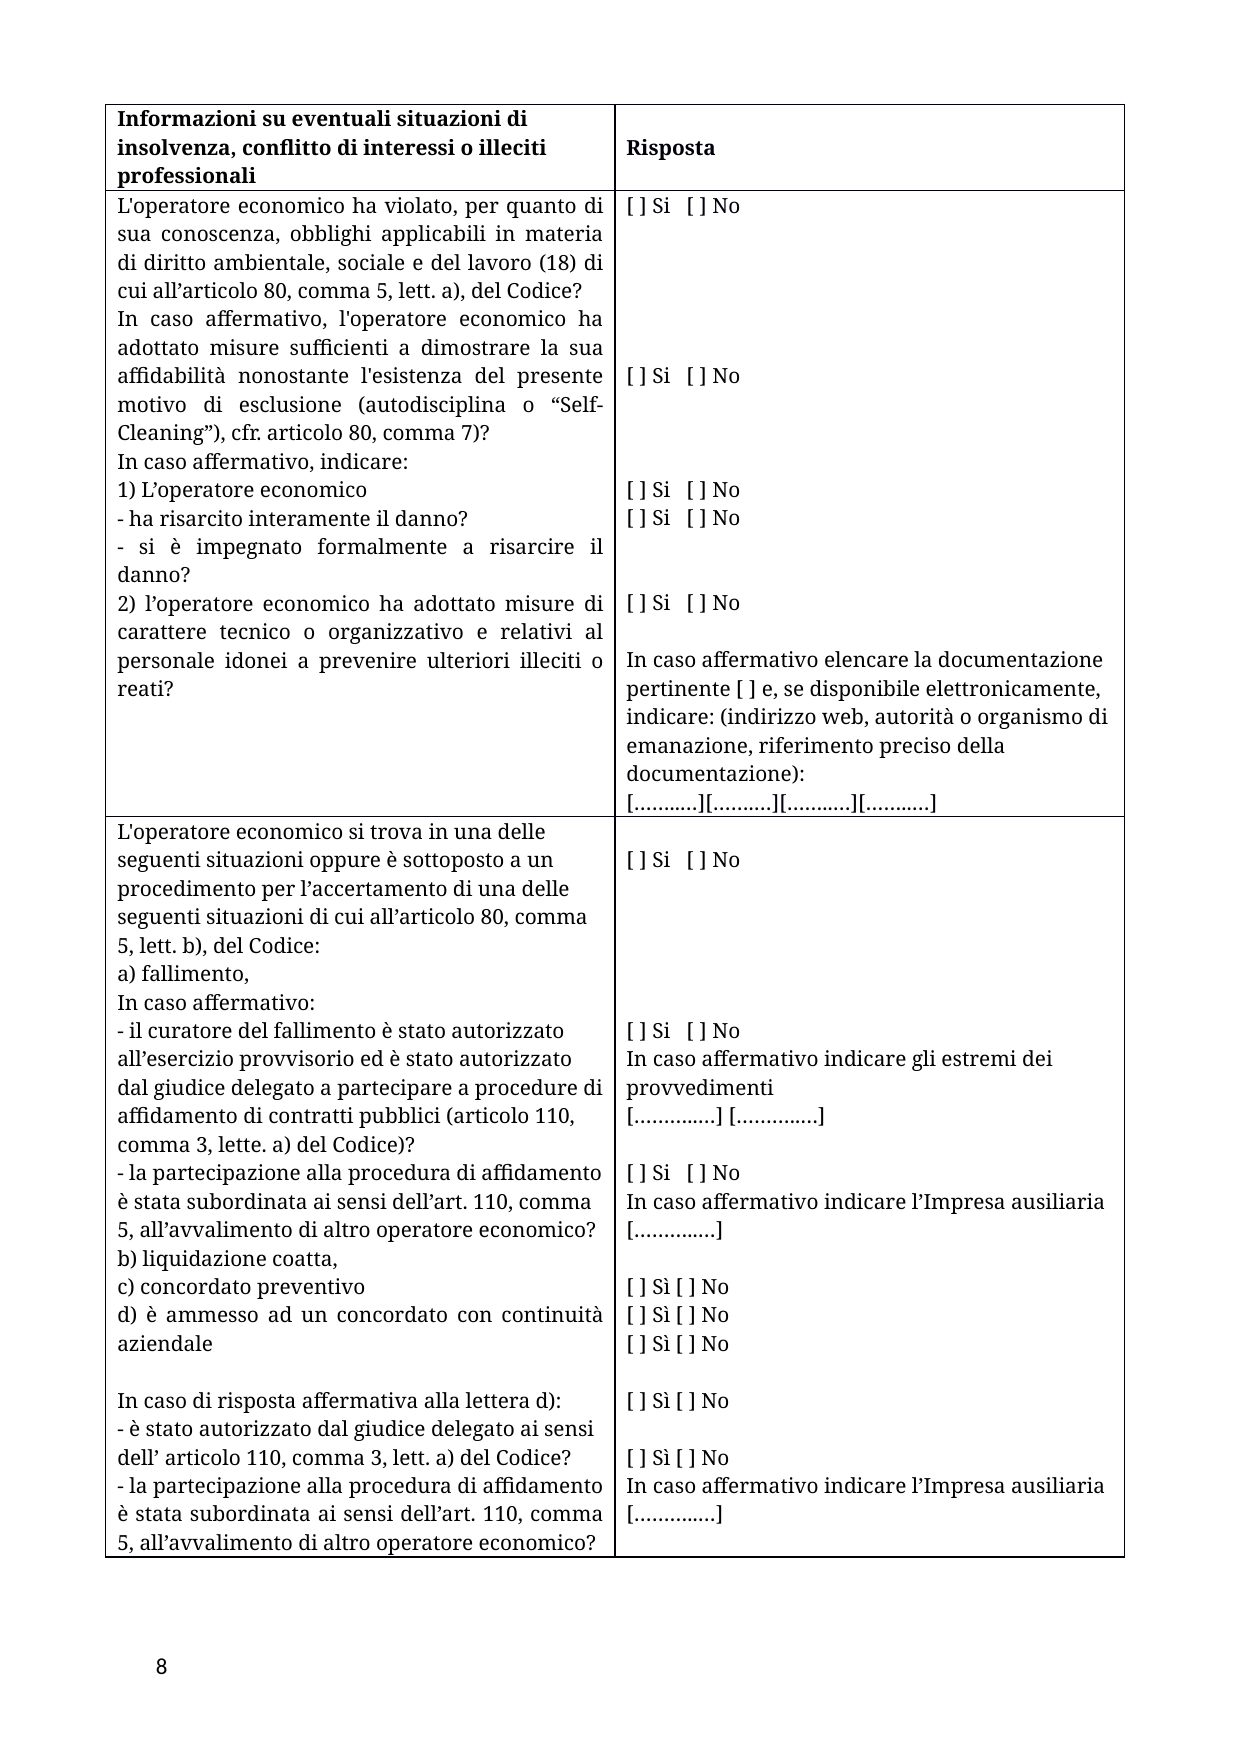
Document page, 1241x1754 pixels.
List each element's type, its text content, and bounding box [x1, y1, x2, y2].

table_cell L'operatore economico ha violato, per quanto di sua conoscenza, obblighi applicabili in materia di diritto ambientale, sociale e del lavoro (18) di cui all’articolo 80, comma 5, lett. a), del Codice? In caso affermativo, l'operatore economico ha adottato misure sufficienti a dimostrare la sua affidabilità nonostante l'esistenza del presente motivo di esclusione (autodisciplina o “Self-Cleaning”), cfr. articolo 80, comma 7)? In caso affermativo, indicare: 1) L’operatore economico - ha risarcito interamente il danno? - si è impegnato formalmente a risarcire il danno? 2) l’operatore economico ha adottato misure di carattere tecnico o organizzativo e relativi al personale idonei a prevenire ulteriori illeciti o reati? [106, 191, 614, 816]
table_cell [ ] Si [ ] No [ ] Si [ ] No [ ] Si [ ] No [ ] Si [ ] No [ ] Si [ ] No In caso affermativo elencare la documentazione pertinente [ ] e, se disponibile elettronicamente, indicare: (indirizzo web, autorità o organismo di emanazione, riferimento preciso della documentazione): [……..…][…….…][……..…][……..…] [616, 191, 1124, 816]
table_header Informazioni su eventuali situazioni di insolvenza, conflitto di interessi o illeciti professionali [106, 105, 614, 190]
table_cell L'operatore economico si trova in una delle seguenti situazioni oppure è sottoposto a un procedimento per l’accertamento di una delle seguenti situazioni di cui all’articolo 80, comma 5, lett. b), del Codice: a) fallimento, In caso affermativo: - il curatore del fallimento è stato autorizzato all’esercizio provvisorio ed è stato autorizzato dal giudice delegato a partecipare a procedure di affidamento di contratti pubblici (articolo 110, comma 3, lette. a) del Codice)? - la partecipazione alla procedura di affidamento è stata subordinata ai sensi dell’art. 110, comma 5, all’avvalimento di altro operatore economico? b) liquidazione coatta, c) concordato preventivo d) è ammesso ad un concordato con continuità aziendale In caso di risposta affermativa alla lettera d): - è stato autorizzato dal giudice delegato ai sensi dell’ articolo 110, comma 3, lett. a) del Codice? - la partecipazione alla procedura di affidamento è stata subordinata ai sensi dell’art. 110, comma 5, all’avvalimento di altro operatore economico? [106, 817, 614, 1556]
table_cell [ ] Si [ ] No [ ] Si [ ] No In caso affermativo indicare gli estremi dei provvedimenti [………..…] [………..…] [ ] Si [ ] No In caso affermativo indicare l’Impresa ausiliaria [………..…] [ ] Sì [ ] No [ ] Sì [ ] No [ ] Sì [ ] No [ ] Sì [ ] No [ ] Sì [ ] No In caso affermativo indicare l’Impresa ausiliaria [………..…] [616, 817, 1124, 1556]
table_header Risposta [616, 105, 1124, 190]
